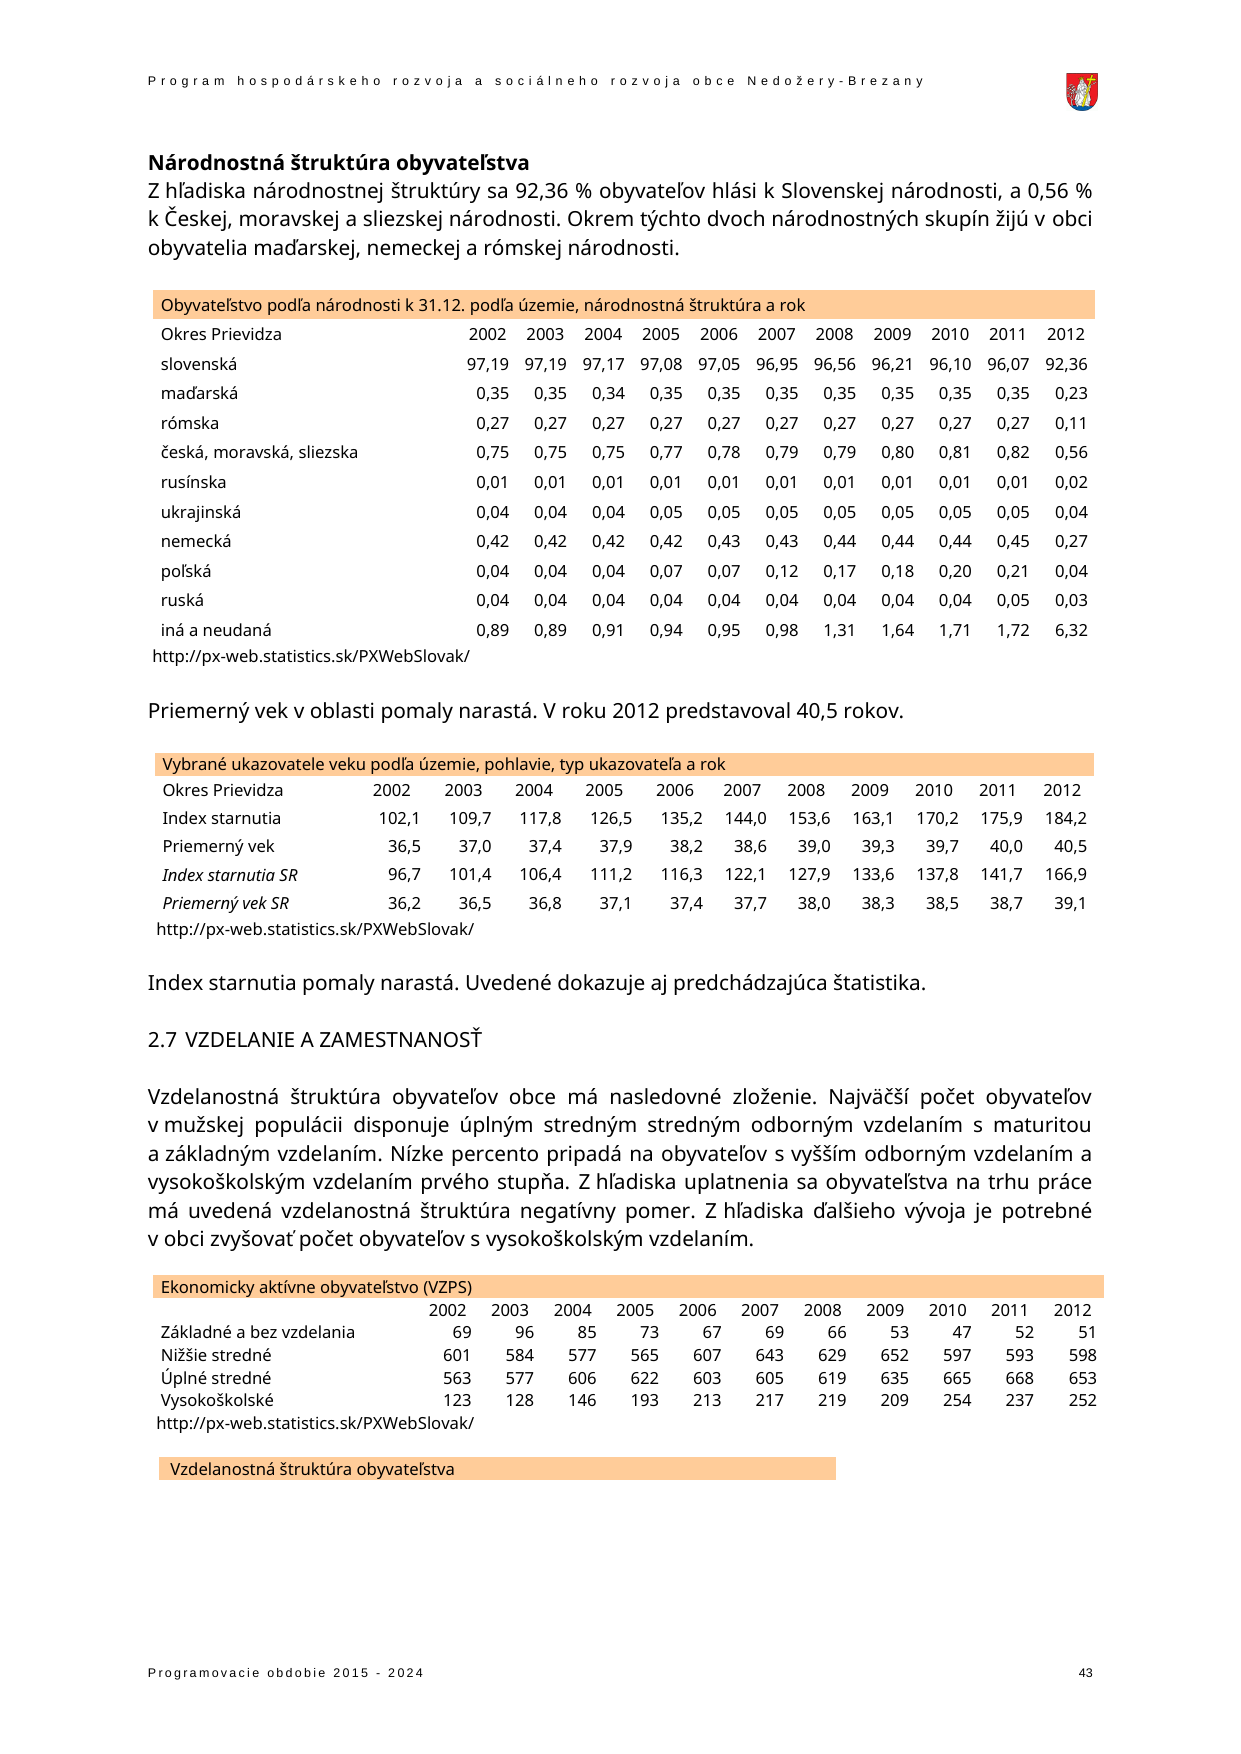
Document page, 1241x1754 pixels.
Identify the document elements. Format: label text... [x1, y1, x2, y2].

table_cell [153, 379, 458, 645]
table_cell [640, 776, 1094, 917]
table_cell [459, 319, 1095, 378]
subtitle VzdelanIE a zamestnanosť [148, 1025, 1093, 1054]
text Vzdelanostná štruktúra obyvateľov obce má nasledovné zloženie. Najväčší počet obyvateľov v mužskej populácii disponuje úplným stredným stredným odborným vzdelaním s maturitou a základným vzdelaním. Nízke percento pripadá na obyvateľov s vyšším odborným vzdelaním a vysokoškolským vzdelaním prvého stupňa. Z hľadiska uplatnenia sa obyvateľstva na trhu práce má uvedená vzdelanostná štruktúra negatívny pomer. Z hľadiska ďalšieho vývoja je potrebné v obci zvyšovať počet obyvateľov s vysokoškolským vzdelaním. [148, 1082, 1093, 1253]
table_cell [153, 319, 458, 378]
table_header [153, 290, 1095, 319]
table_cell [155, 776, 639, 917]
text http://px-web.statistics.sk/PXWebSlovak/ [148, 1412, 1093, 1434]
text http://px-web.statistics.sk/PXWebSlovak/ [148, 645, 1093, 667]
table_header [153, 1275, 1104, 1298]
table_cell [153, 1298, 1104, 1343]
text Z hľadiska národnostnej štruktúry sa 92,36 % obyvateľov hlási k Slovenskej národnosti, a 0,56 % k Českej, moravskej a sliezskej národnosti. Okrem týchto dvoch národnostných skupín žijú v obci obyvatelia maďarskej, nemeckej a rómskej národnosti. [148, 176, 1093, 261]
text Priemerný vek v oblasti pomaly narastá. V roku 2012 predstavoval 40,5 rokov. [148, 696, 1093, 724]
text http://px-web.statistics.sk/PXWebSlovak/ [148, 917, 1093, 940]
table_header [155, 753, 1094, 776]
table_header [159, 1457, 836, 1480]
picture [1066, 73, 1098, 111]
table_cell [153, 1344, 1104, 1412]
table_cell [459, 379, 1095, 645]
text Index starnutia pomaly narastá. Uvedené dokazuje aj predchádzajúca štatistika. [148, 968, 1093, 997]
text Národnostná štruktúra obyvateľstva [148, 148, 1093, 176]
